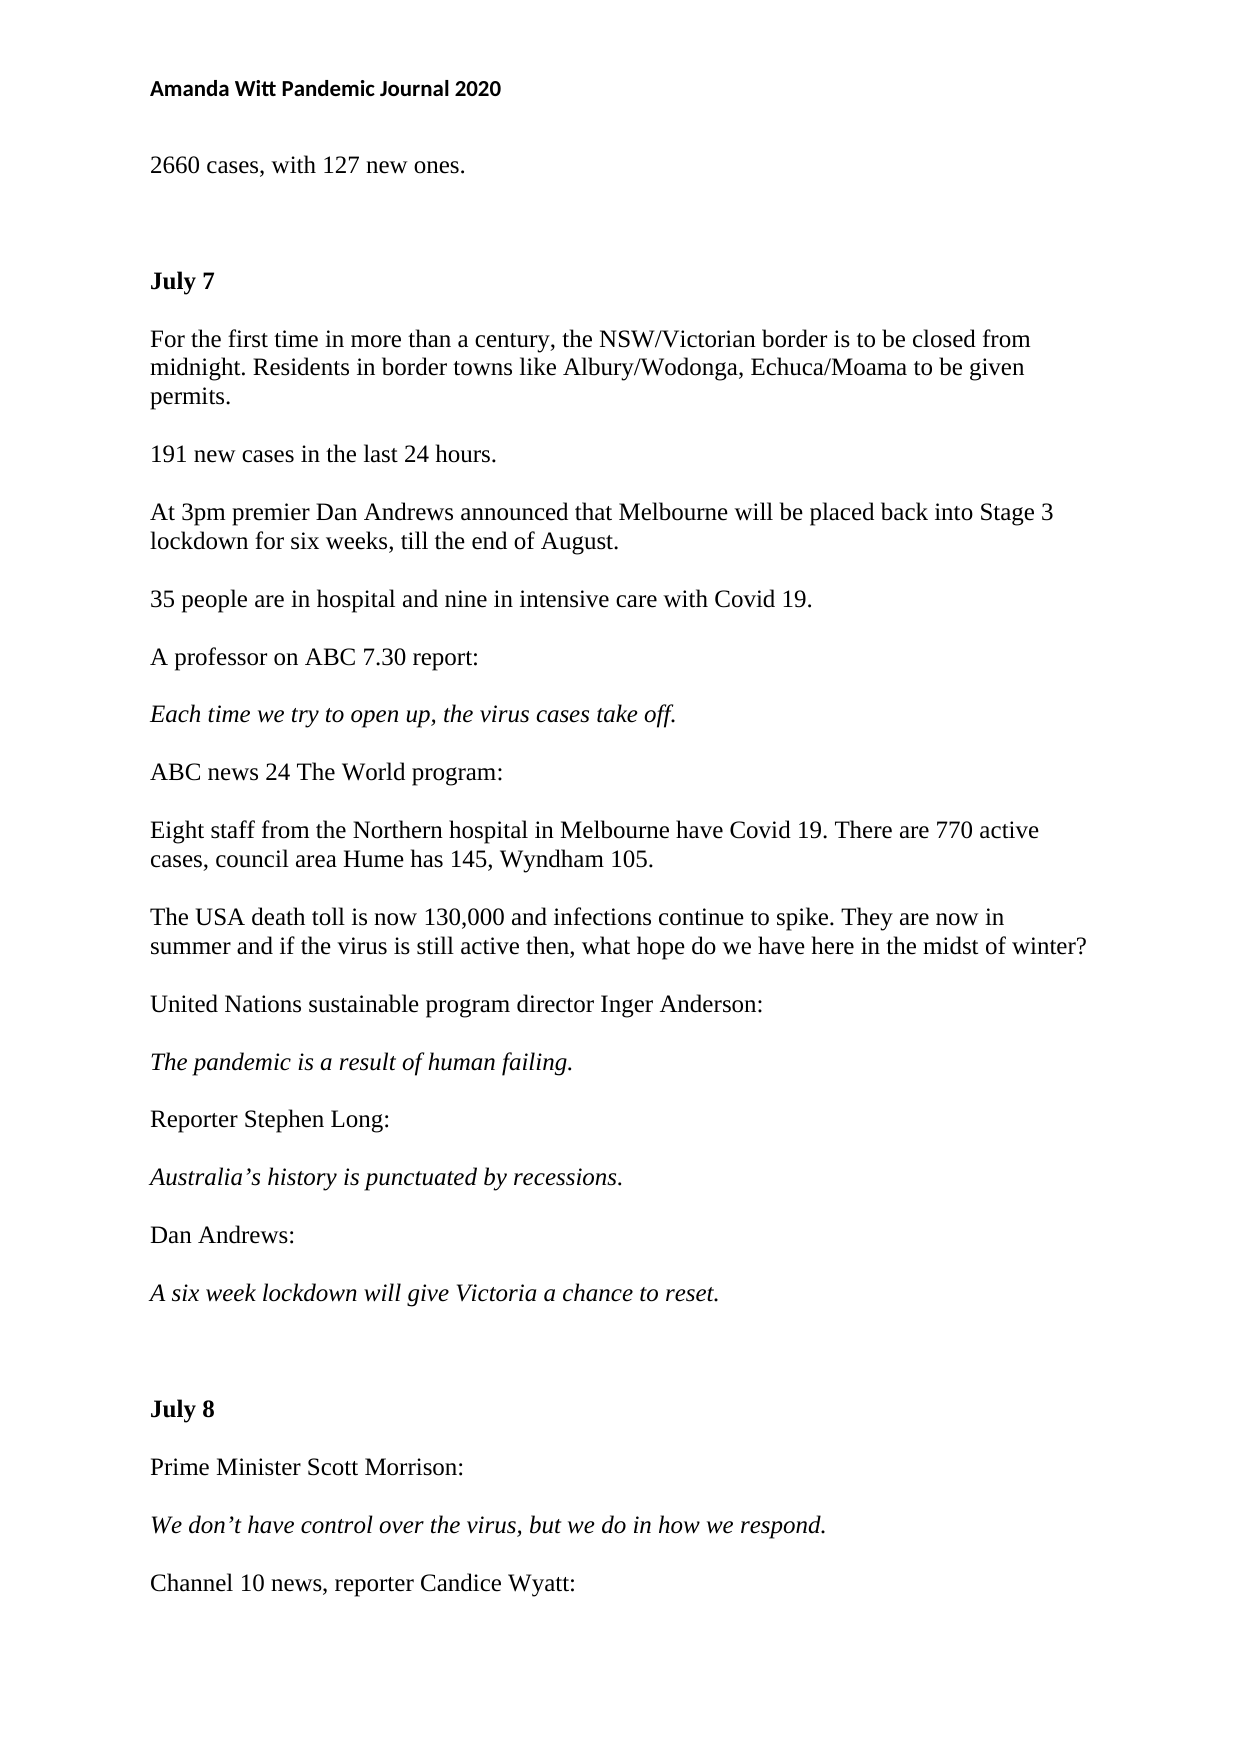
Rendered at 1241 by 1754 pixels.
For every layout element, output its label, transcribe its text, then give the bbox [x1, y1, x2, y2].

text Australia’s history is punctuated by recessions. [150, 1162, 1090, 1191]
text Each time we try to open up, the virus cases take off. [150, 699, 1090, 728]
text Reporter Stephen Long: [150, 1104, 1090, 1133]
text A six week lockdown will give Victoria a chance to reset. [150, 1278, 1090, 1307]
text July 8 [150, 1394, 1090, 1423]
text ABC news 24 The World program: [150, 757, 1090, 786]
text July 7 [150, 266, 1090, 294]
text Prime Minister Scott Morrison: [150, 1452, 1090, 1481]
text The pandemic is a result of human failing. [150, 1047, 1090, 1075]
text For the first time in more than a century, the NSW/Victorian border is to be closed from midnight. Residents in border towns like Albury/Wodonga, Echuca/Moama to be given permits. [150, 324, 1090, 410]
text The USA death toll is now 130,000 and infections continue to spike. They are now in summer and if the virus is still active then, what hope do we have here in the midst of winter? [150, 902, 1090, 959]
text 191 new cases in the last 24 hours. [150, 439, 1090, 468]
text A professor on ABC 7.30 report: [150, 642, 1090, 670]
text Eight staff from the Northern hospital in Melbourne have Covid 19. There are 770 active cases, council area Hume has 145, Wyndham 105. [150, 815, 1090, 873]
text Dan Andrews: [150, 1220, 1090, 1249]
text 35 people are in hospital and nine in intensive care with Covid 19. [150, 584, 1090, 612]
text United Nations sustainable program director Inger Anderson: [150, 989, 1090, 1017]
text Channel 10 news, reporter Candice Wyatt: [150, 1568, 1090, 1597]
text At 3pm premier Dan Andrews announced that Melbourne will be placed back into Stage 3 lockdown for six weeks, till the end of August. [150, 497, 1090, 554]
text 2660 cases, with 127 new ones. [150, 150, 1090, 179]
text We don’t have control over the virus, but we do in how we respond. [150, 1510, 1090, 1539]
